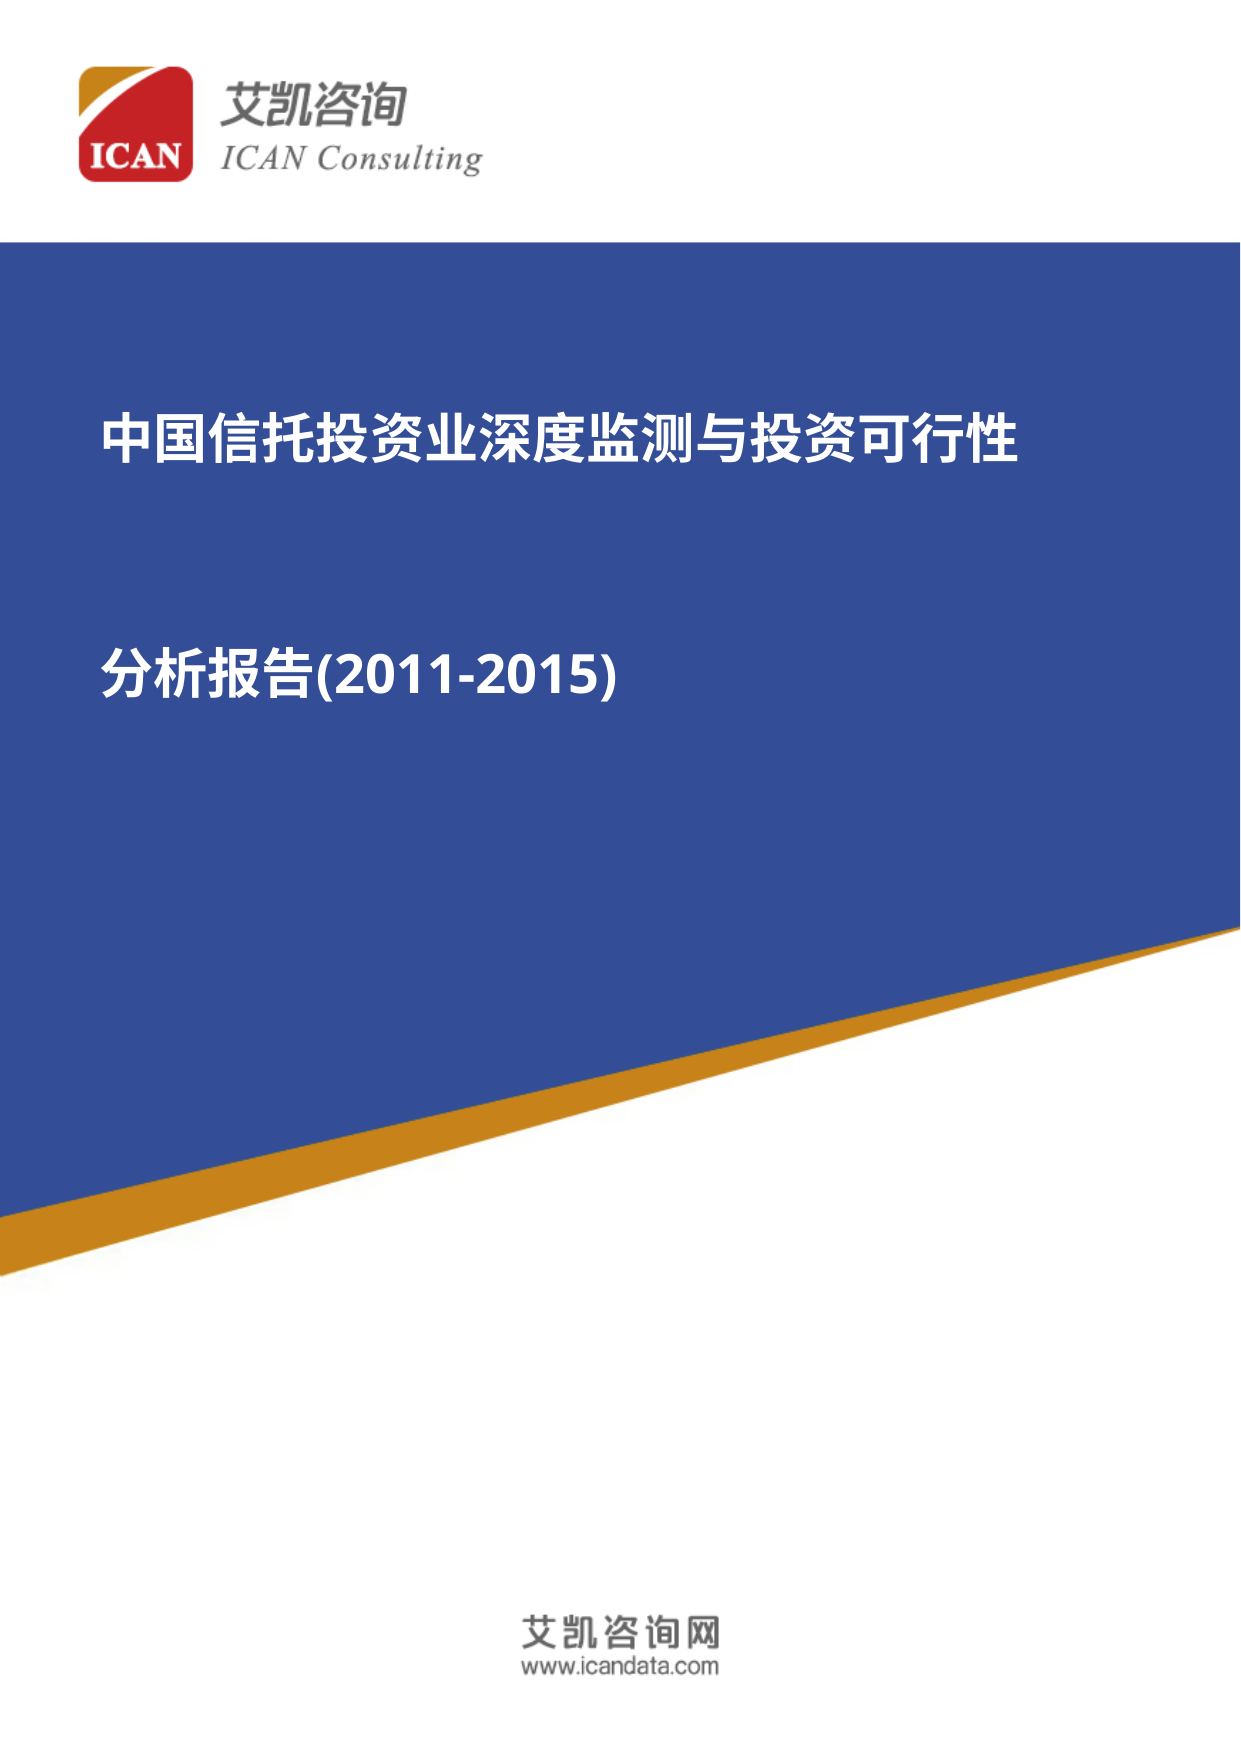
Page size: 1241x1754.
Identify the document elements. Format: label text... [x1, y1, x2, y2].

picture [0, 5, 1241, 1754]
subtitle 中国信托投资业深度监测与投资可行性分析报告(2011-2015) [99, 386, 1053, 718]
